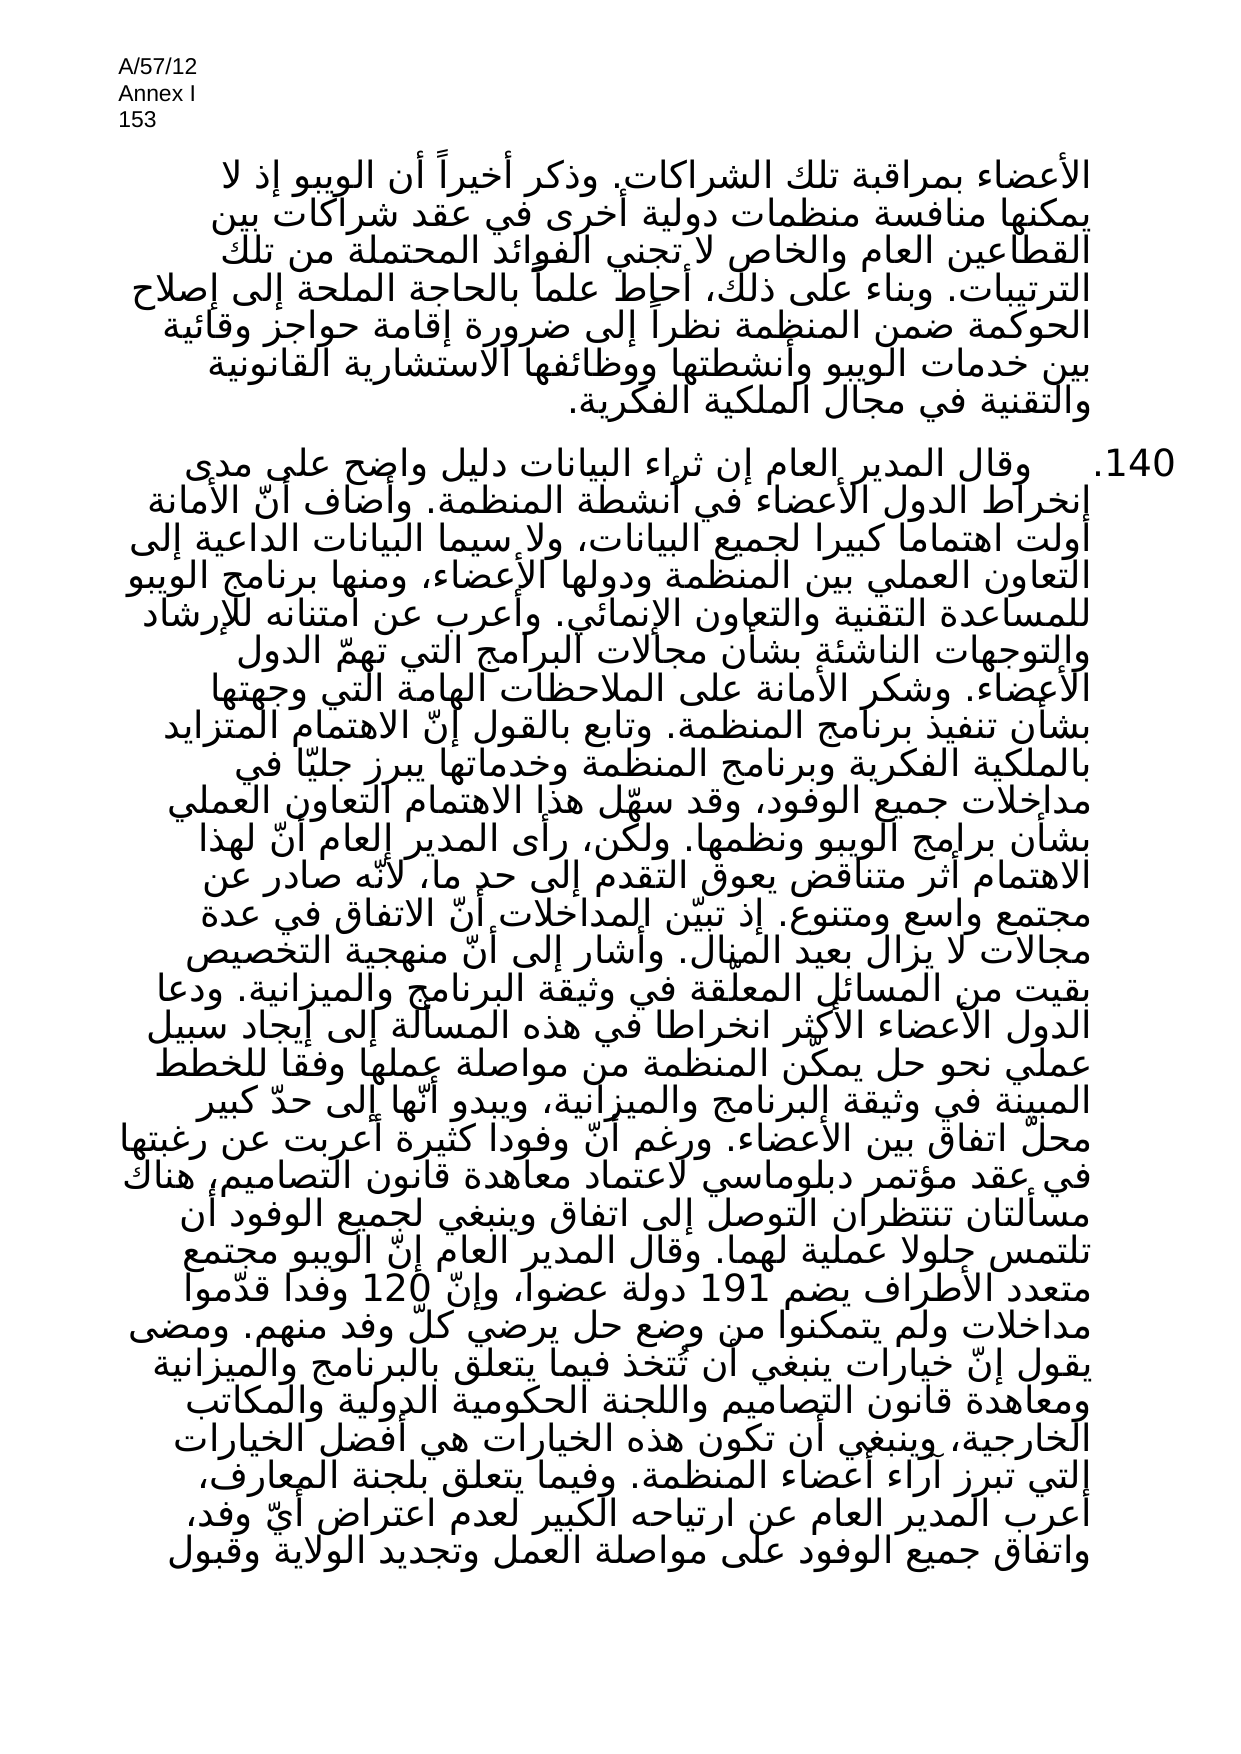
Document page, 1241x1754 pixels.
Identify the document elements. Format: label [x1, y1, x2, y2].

text [118, 446, 1092, 1571]
text [118, 158, 1092, 421]
